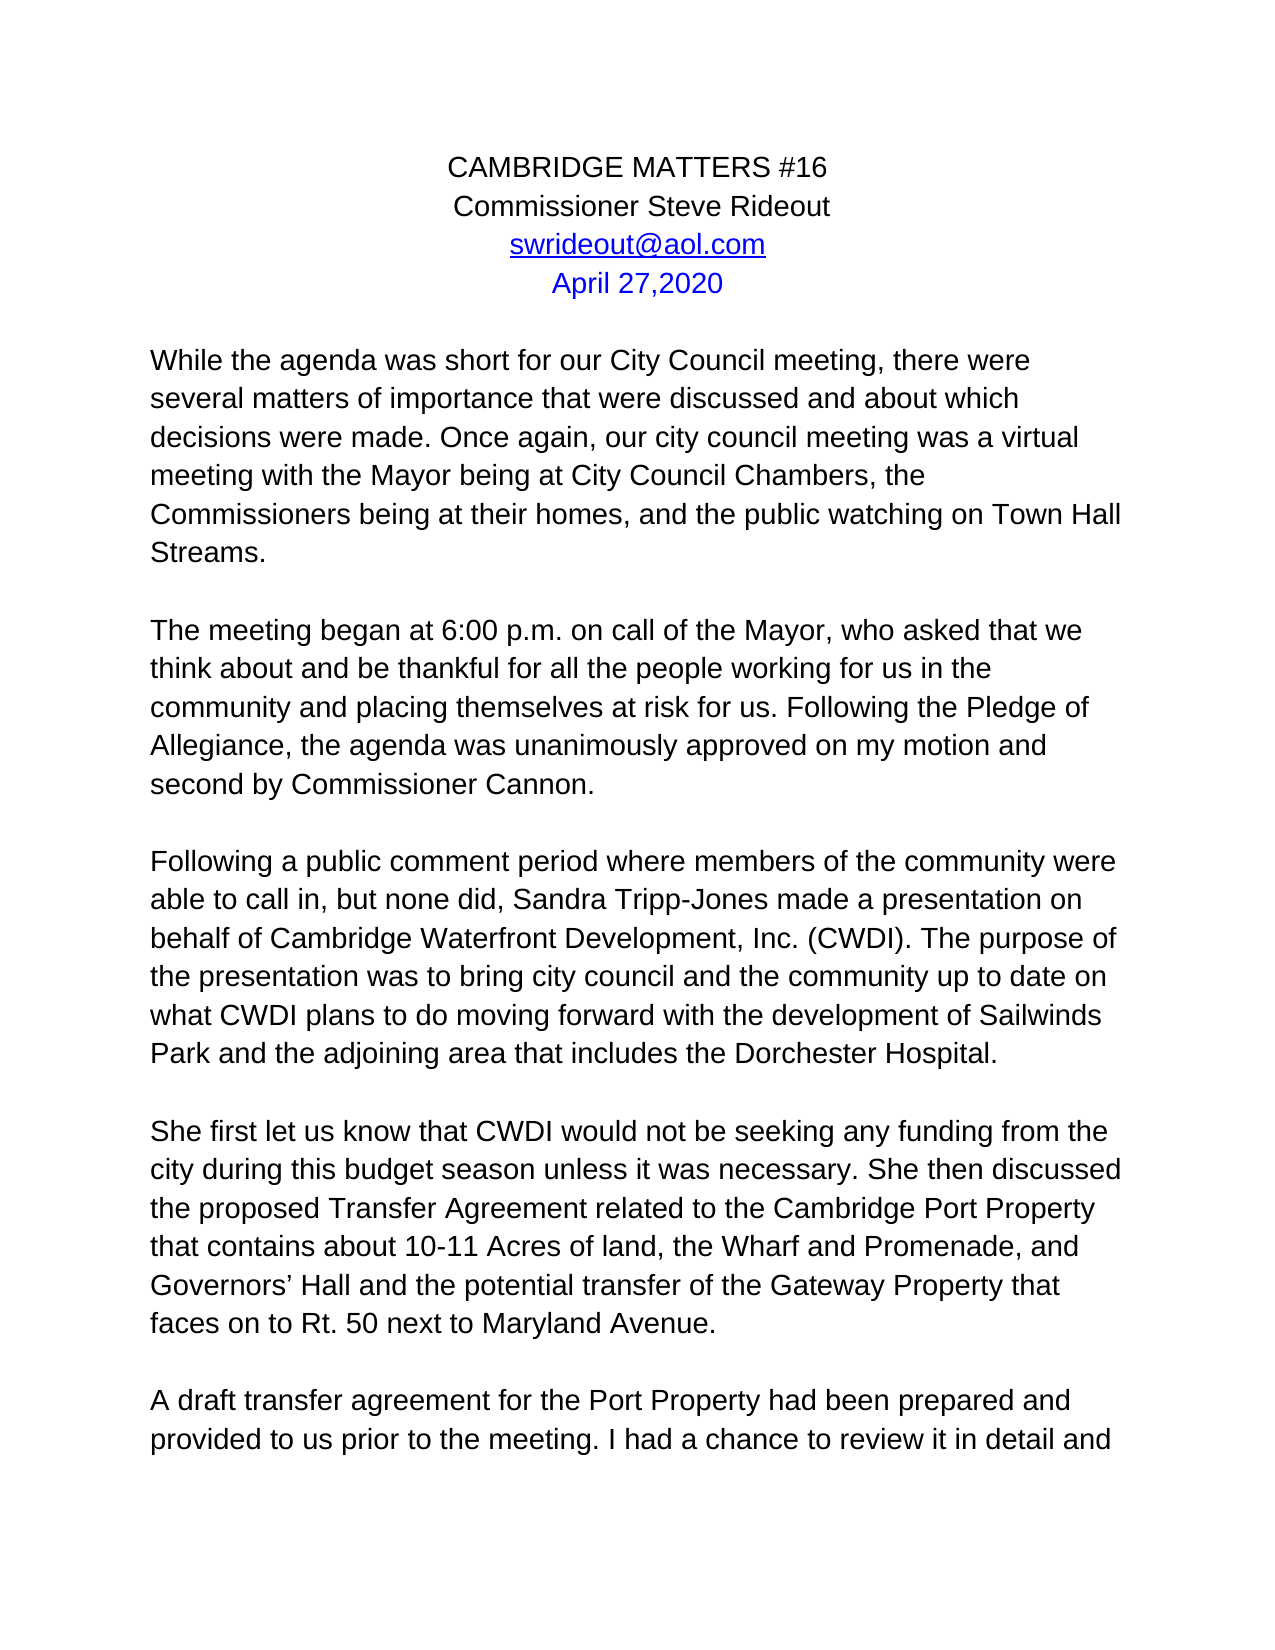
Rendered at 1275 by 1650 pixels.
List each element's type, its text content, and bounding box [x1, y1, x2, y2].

text CAMBRIDGE MATTERS #16 [150, 150, 1125, 183]
text She first let us know that CWDI would not be seeking any funding from the city during this budget season unless it was necessary. She then discussed the proposed Transfer Agreement related to the Cambridge Port Property that contains about 10-11 Acres of land, the Wharf and Promenade, and Governors’ Hall and the potential transfer of the Gateway Property that faces on to Rt. 50 next to Maryland Avenue. [150, 1113, 1125, 1340]
text swrideout@aol.com [150, 227, 1125, 261]
text Following a public comment period where members of the community were able to call in, but none did, Sandra Tripp-Jones made a presentation on behalf of Cambridge Waterfront Development, Inc. (CWDI). The purpose of the presentation was to bring city council and the community up to date on what CWDI plans to do moving forward with the development of Sailwinds Park and the adjoining area that includes the Dorchester Hospital. [150, 844, 1125, 1070]
text The meeting began at 6:00 p.m. on call of the Mayor, who asked that we think about and be thankful for all the people working for us in the community and placing themselves at risk for us. Following the Pledge of Allegiance, the agenda was unanimously approved on my motion and second by Commissioner Cannon. [150, 612, 1125, 800]
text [150, 1383, 1125, 1455]
text Commissioner Steve Rideout [150, 188, 1125, 222]
text April 27,2020 [150, 266, 1125, 299]
text While the agenda was short for our City Council meeting, there were several matters of importance that were discussed and about which decisions were made. Once again, our city council meeting was a virtual meeting with the Mayor being at City Council Chambers, the Commissioners being at their homes, and the public watching on Town Hall Streams. [150, 343, 1125, 569]
